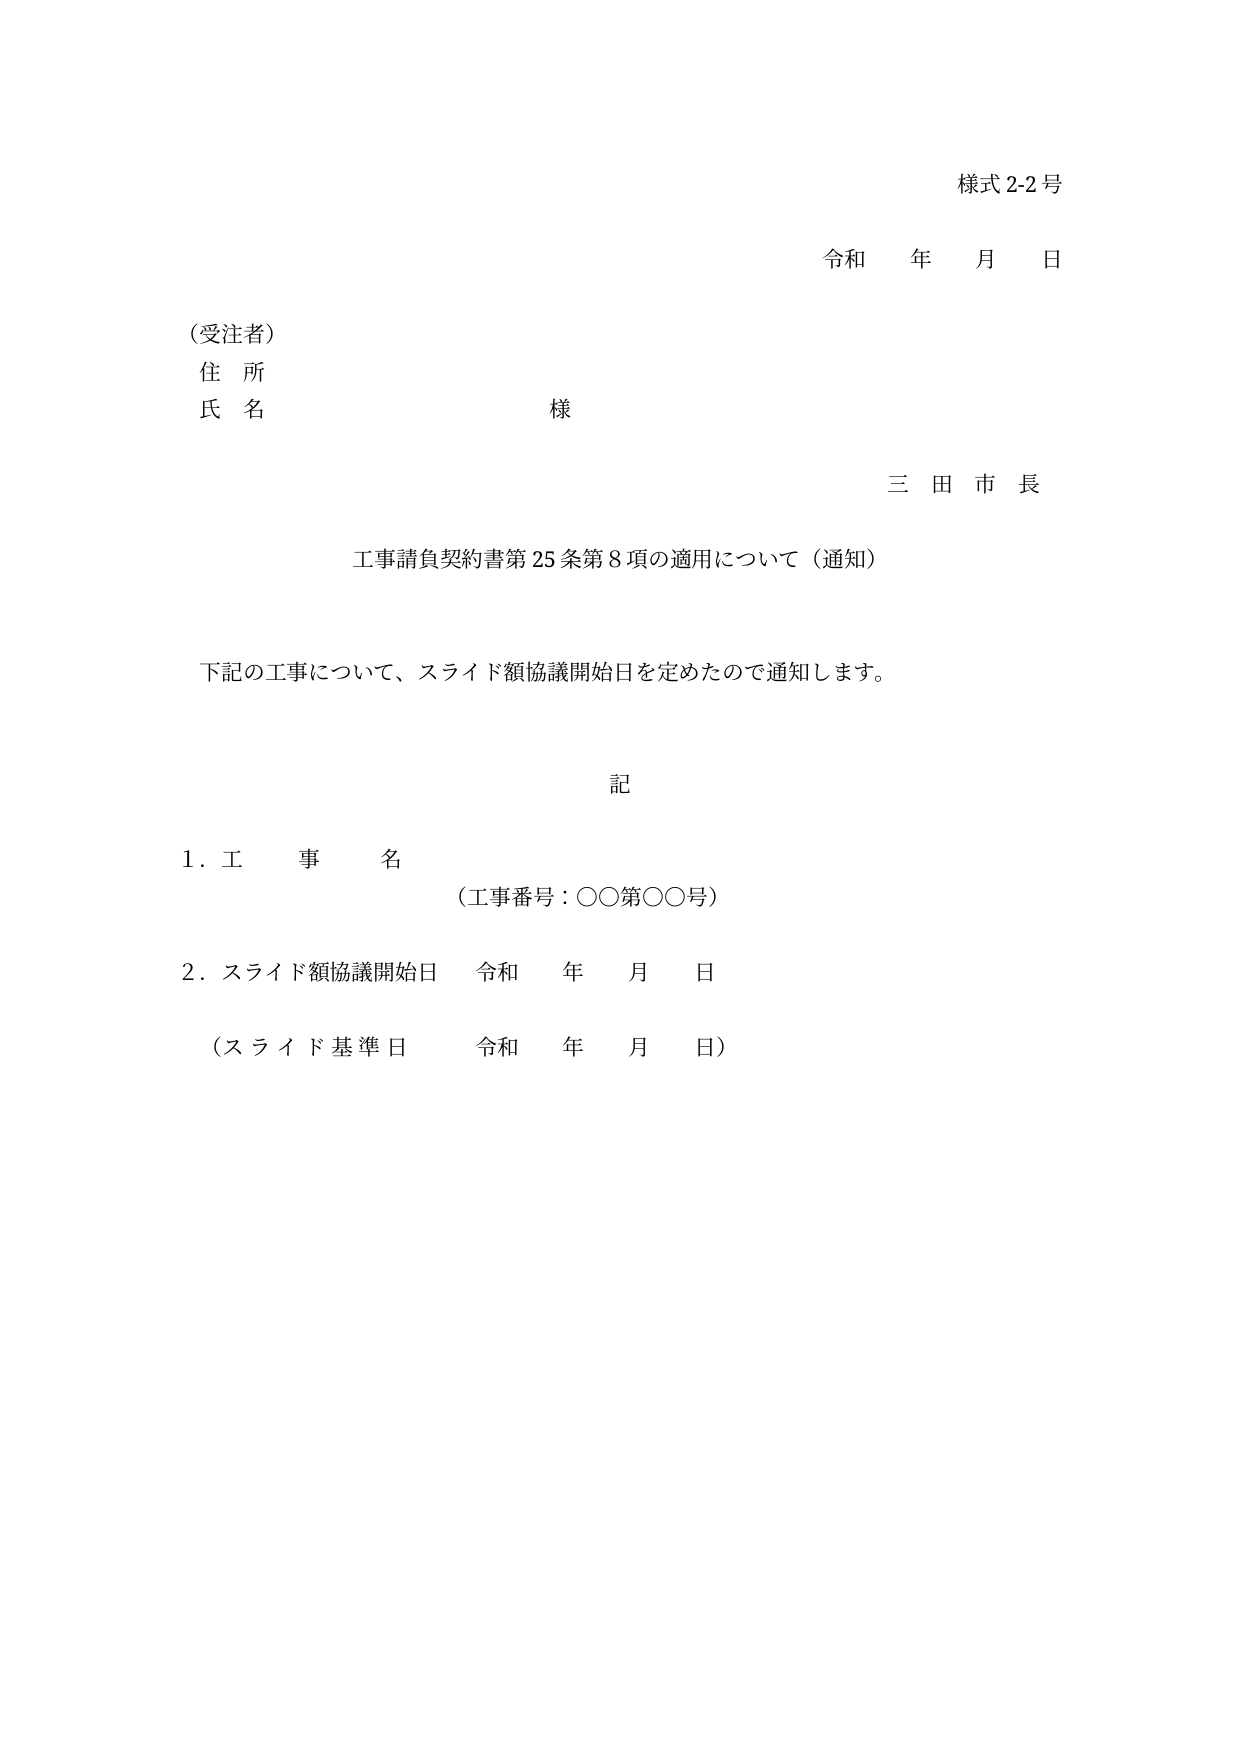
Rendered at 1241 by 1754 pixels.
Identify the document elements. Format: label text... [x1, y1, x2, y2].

text 令和 年 月 日 [177, 239, 1063, 277]
text 下記の工事について、スライド額協議開始日を定めたので通知します。 [177, 652, 1063, 689]
text 住 所 [177, 352, 1063, 389]
text 氏 名 様 [177, 389, 1063, 427]
text （受注者） [177, 314, 1063, 352]
text １．工 事 名 [177, 839, 1063, 877]
text 工事請負契約書第25条第８項の適用について（通知） [177, 539, 1063, 577]
text 様式2-2号 [177, 164, 1063, 202]
text （スライド基準日 令和 年 月 日） [200, 1027, 1063, 1064]
subtitle 記 [177, 764, 1063, 802]
text 三 田 市 長 [177, 464, 1040, 502]
text （工事番号：〇〇第〇〇号） [177, 877, 1063, 914]
text ２．スライド額協議開始日 令和 年 月 日 [177, 952, 1063, 989]
